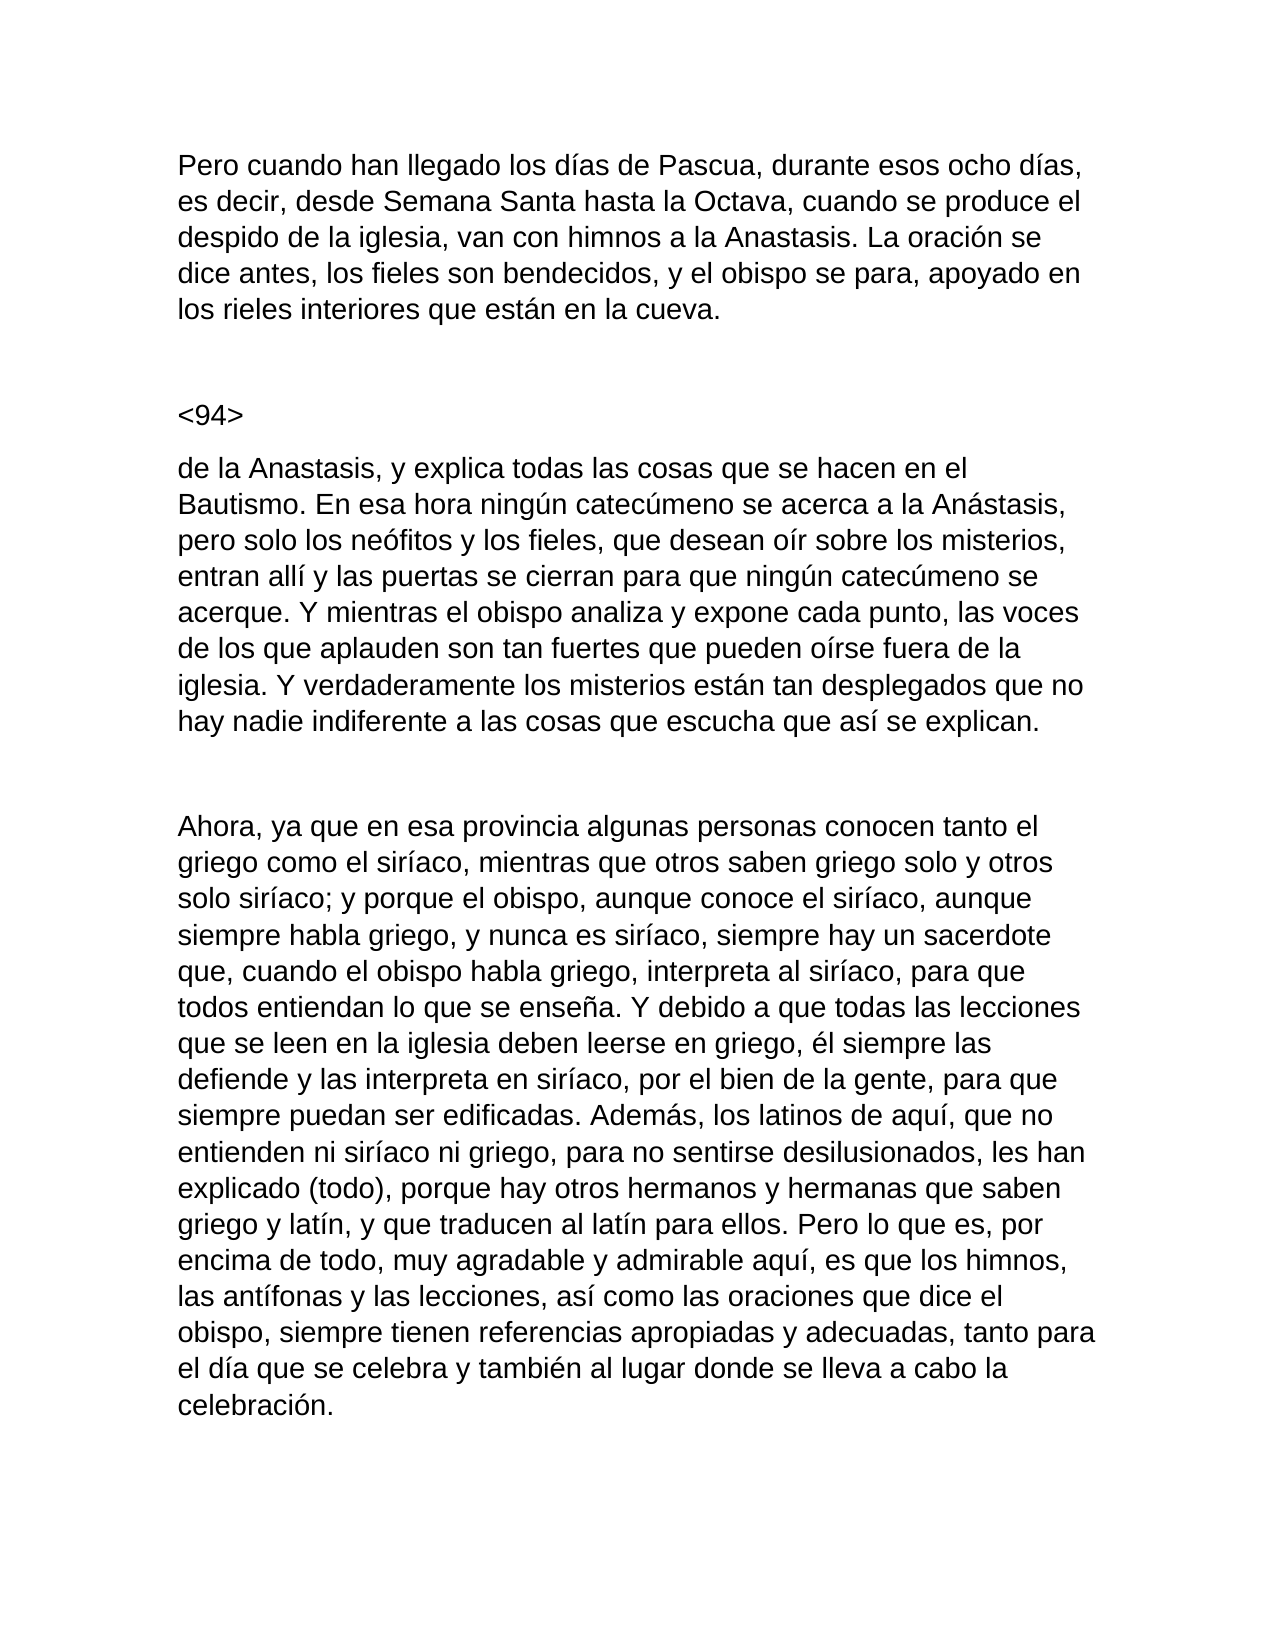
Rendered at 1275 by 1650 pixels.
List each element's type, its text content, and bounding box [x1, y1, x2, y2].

text de la Anastasis, y explica todas las cosas que se hacen en el Bautismo. En esa hora ningún catecúmeno se acerca a la Anástasis, pero solo los neófitos y los fieles, que desean oír sobre los misterios, entran allí y las puertas se cierran para que ningún catecúmeno se acerque. Y mientras el obispo analiza y expone cada punto, las voces de los que aplauden son tan fuertes que pueden oírse fuera de la iglesia. Y verdaderamente los misterios están tan desplegados que no hay nadie indiferente a las cosas que escucha que así se explican. [177, 451, 1098, 737]
text Pero cuando han llegado los días de Pascua, durante esos ocho días, es decir, desde Semana Santa hasta la Octava, cuando se produce el despido de la iglesia, van con himnos a la Anastasis. La oración se dice antes, los fieles son bendecidos, y el obispo se para, apoyado en los rieles interiores que están en la cueva. [177, 148, 1098, 326]
text Ahora, ya que en esa provincia algunas personas conocen tanto el griego como el siríaco, mientras que otros saben griego solo y otros solo siríaco; y porque el obispo, aunque conoce el siríaco, aunque siempre habla griego, y nunca es siríaco, siempre hay un sacerdote que, cuando el obispo habla griego, interpreta al siríaco, para que todos entiendan lo que se enseña. Y debido a que todas las lecciones que se leen en la iglesia deben leerse en griego, él siempre las defiende y las interpreta en siríaco, por el bien de la gente, para que siempre puedan ser edificadas. Además, los latinos de aquí, que no entienden ni siríaco ni griego, para no sentirse desilusionados, les han explicado (todo), porque hay otros hermanos y hermanas que saben griego y latín, y que traducen al latín para ellos. Pero lo que es, por encima de todo, muy agradable y admirable aquí, es que los himnos, las antífonas y las lecciones, así como las oraciones que dice el obispo, siempre tienen referencias apropiadas y adecuadas, tanto para el día que se celebra y también al lugar donde se lleva a cabo la celebración. [177, 809, 1098, 1421]
text <94> [177, 398, 1098, 431]
